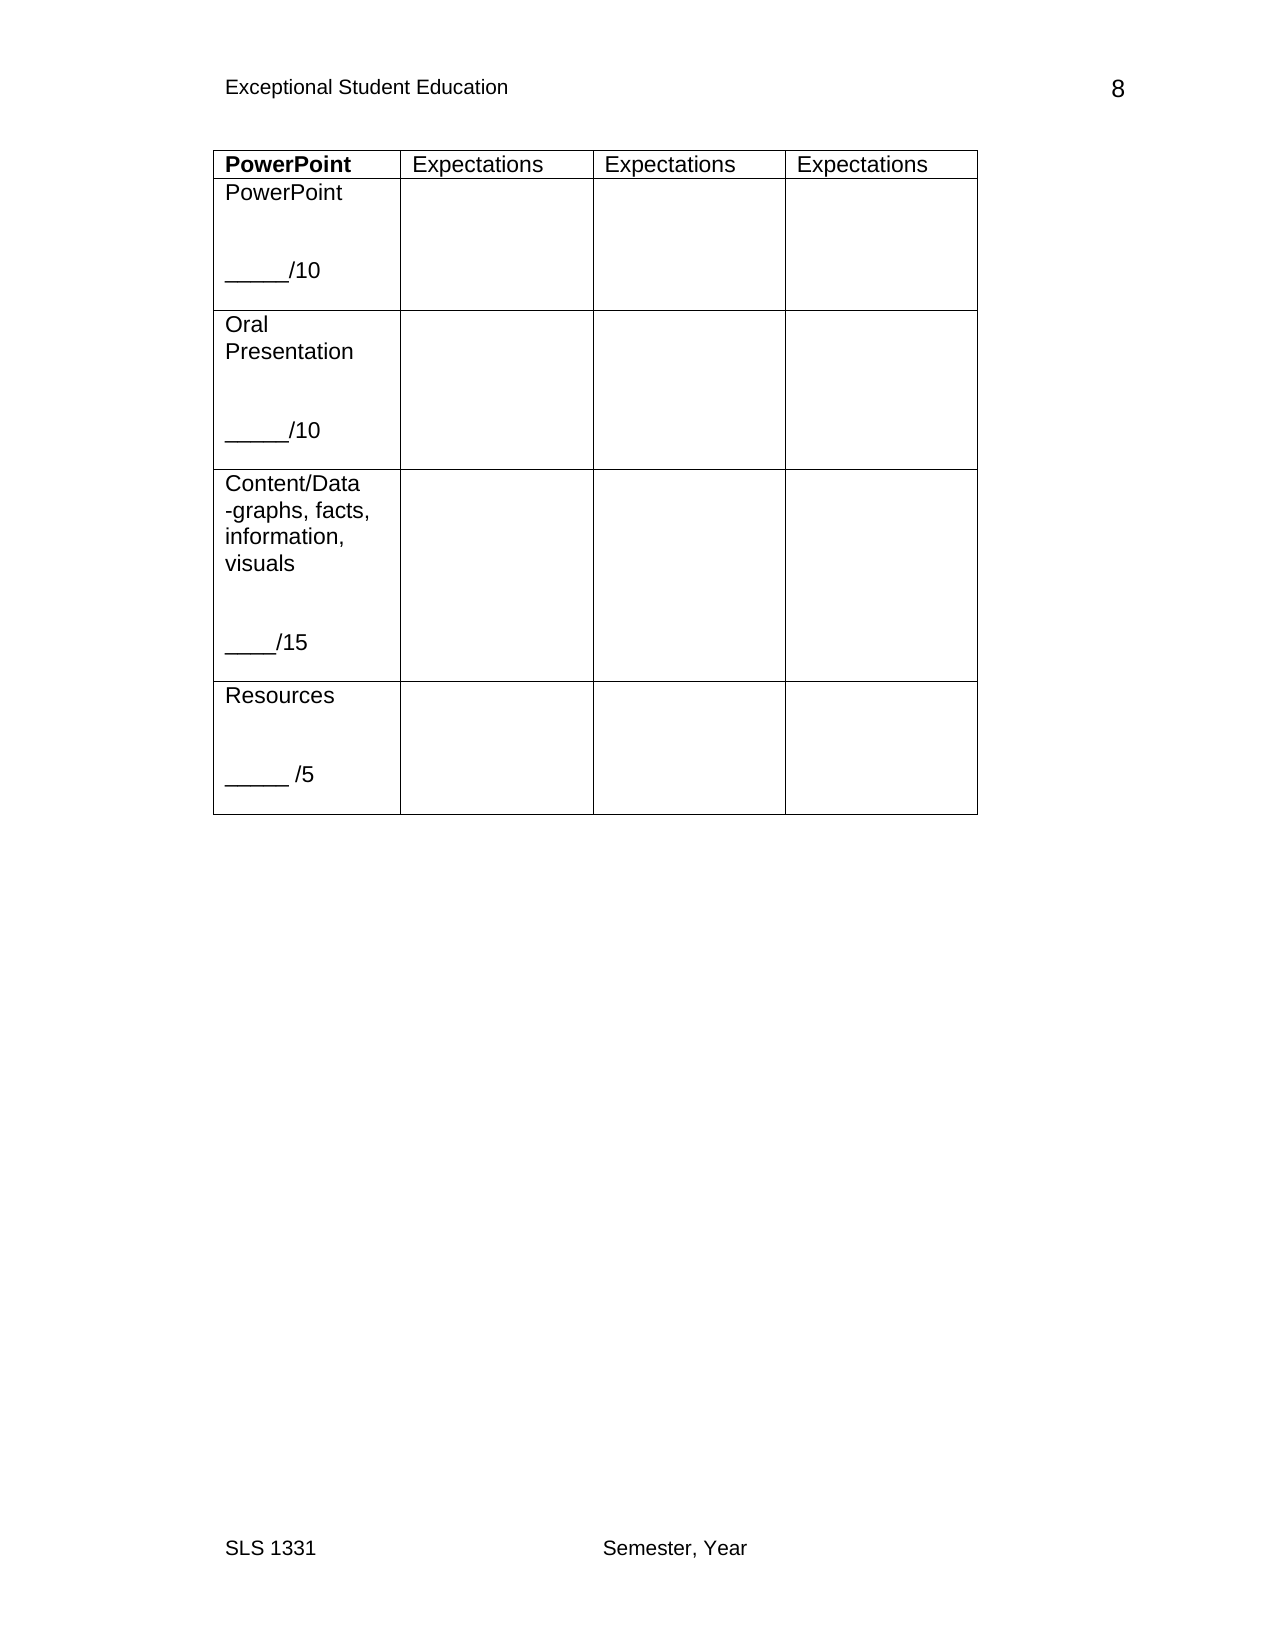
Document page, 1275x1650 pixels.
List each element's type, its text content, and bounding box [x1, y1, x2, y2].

table_cell [594, 682, 785, 814]
table_cell [401, 682, 593, 814]
table_cell Oral Presentation _____/10 [214, 311, 400, 469]
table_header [786, 151, 977, 177]
table_cell Content/Data -graphs, facts, information, visuals ____/15 [214, 470, 400, 681]
table_cell [594, 470, 785, 681]
table_cell [594, 179, 785, 310]
table_cell [401, 179, 593, 310]
table_cell [786, 311, 977, 469]
table_cell [786, 470, 977, 681]
table_cell [401, 470, 593, 681]
table_cell [594, 311, 785, 469]
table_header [401, 151, 593, 177]
table_cell Resources _____ /5 [214, 682, 400, 814]
table_header Meets Expectations [594, 151, 785, 177]
table_cell [401, 311, 593, 469]
table_header Business PowerPoint [214, 151, 400, 177]
table_cell [786, 179, 977, 310]
table_cell PowerPoint _____/10 [214, 179, 400, 310]
table_cell [786, 682, 977, 814]
